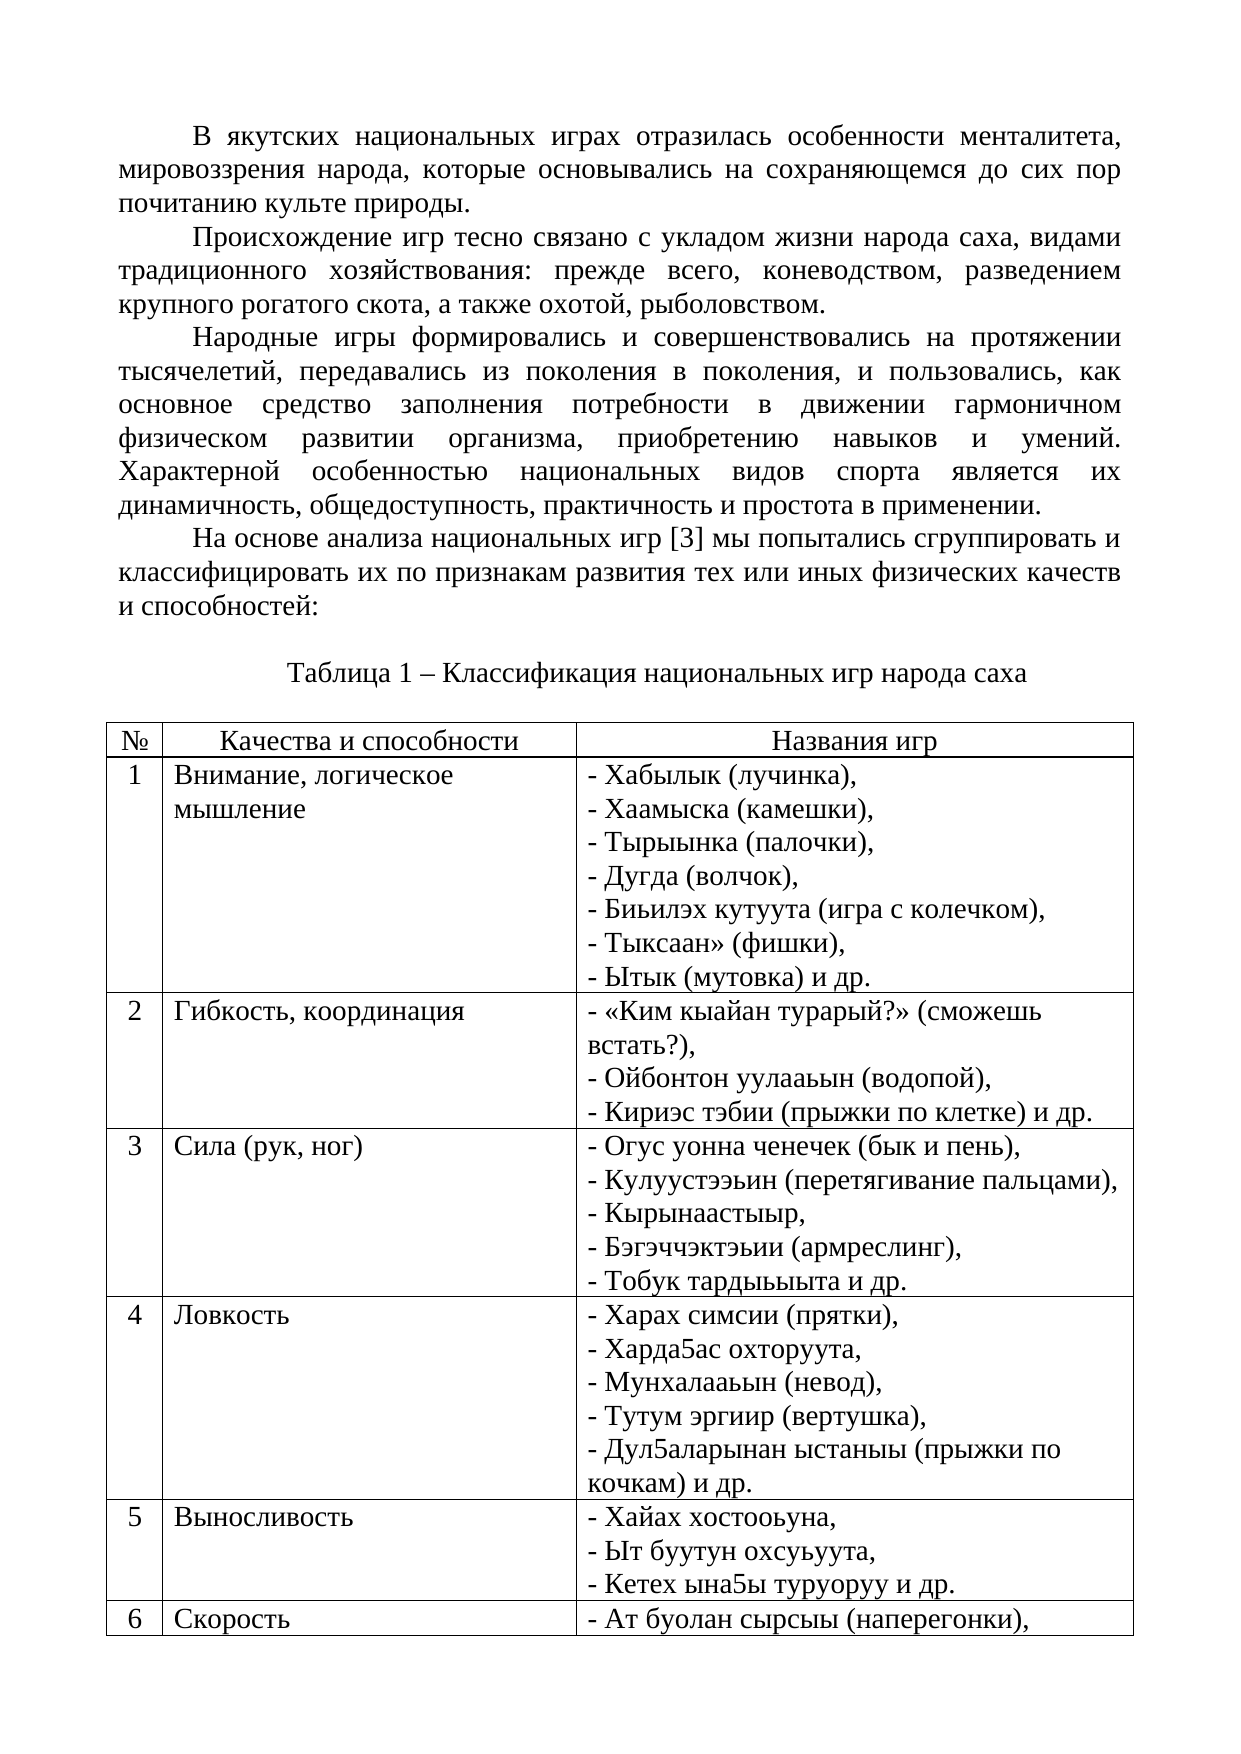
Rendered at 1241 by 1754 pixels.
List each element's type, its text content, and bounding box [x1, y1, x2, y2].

text Происхождение игр тесно связано с укладом жизни народа саха, видами традиционного хозяйствования: прежде всего, коневодством, разведением крупного рогатого скота, а также охотой, рыболовством. [118, 219, 1122, 319]
table_header Качества и способности [163, 723, 576, 756]
table_cell - Харах симсии (прятки), - Харда5ас охторуута, - Мунхалааьын (невод), - Тутум эргиир (вертушка), - Дул5аларынан ыстаныы (прыжки по кочкам) и др. [577, 1297, 1133, 1498]
table_cell 2 [107, 993, 162, 1127]
table_cell Сила (рук, ног) [163, 1129, 576, 1296]
text Народные игры формировались и совершенствовались на протяжении тысячелетий, передавались из поколения в поколения, и пользовались, как основное средство заполнения потребности в движении гармоничном физическом развитии организма, приобретению навыков и умений. Характерной особенностью национальных видов спорта является их динамичность, общедоступность, практичность и простота в применении. [118, 319, 1122, 521]
table_cell Скорость [163, 1601, 576, 1635]
table_cell - Хабылык (лучинка), - Хаамыска (камешки), - Тырыынка (палочки), - Дугда (волчок), - Биьилэх кутуута (игра с колечком), - Тыксаан» (фишки), - Ытык (мутовка) и др. [577, 758, 1133, 992]
text Таблица 1 – Классификация национальных игр народа саха [118, 655, 1122, 688]
table_cell Выносливость [163, 1500, 576, 1600]
table_cell Гибкость, координация [163, 993, 576, 1127]
table_cell Внимание, логическое мышление [163, 758, 576, 992]
text На основе анализа национальных игр [3] мы попытались сгруппировать и классифицировать их по признакам развития тех или иных физических качеств и способностей: [118, 521, 1122, 621]
table_header № [107, 723, 162, 756]
text В якутских национальных играх отразилась особенности менталитета, мировоззрения народа, которые основывались на сохраняющемся до сих пор почитанию культе природы. [118, 118, 1122, 219]
table_cell 6 [107, 1601, 162, 1635]
table_cell 5 [107, 1500, 162, 1600]
table_cell 3 [107, 1129, 162, 1296]
table_cell 4 [107, 1297, 162, 1498]
table_header Названия игр [577, 723, 1133, 756]
table_cell - Хайах хостооьуна, - Ыт буутун охсуьуута, - Кетех ына5ы туруоруу и др. [577, 1500, 1133, 1600]
table_cell - «Ким кыайан турарый?» (сможешь встать?), - Ойбонтон уулааьын (водопой), - Кириэс тэбии (прыжки по клетке) и др. [577, 993, 1133, 1127]
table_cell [577, 1601, 1133, 1635]
table_cell - Огус уонна ченечек (бык и пень), - Кулуустээьин (перетягивание пальцами), - Кырынаастыыр, - Бэгэччэктэьии (армреслинг), - Тобук тардыьыыта и др. [577, 1129, 1133, 1296]
table_cell 1 [107, 758, 162, 992]
table_cell Ловкость [163, 1297, 576, 1498]
